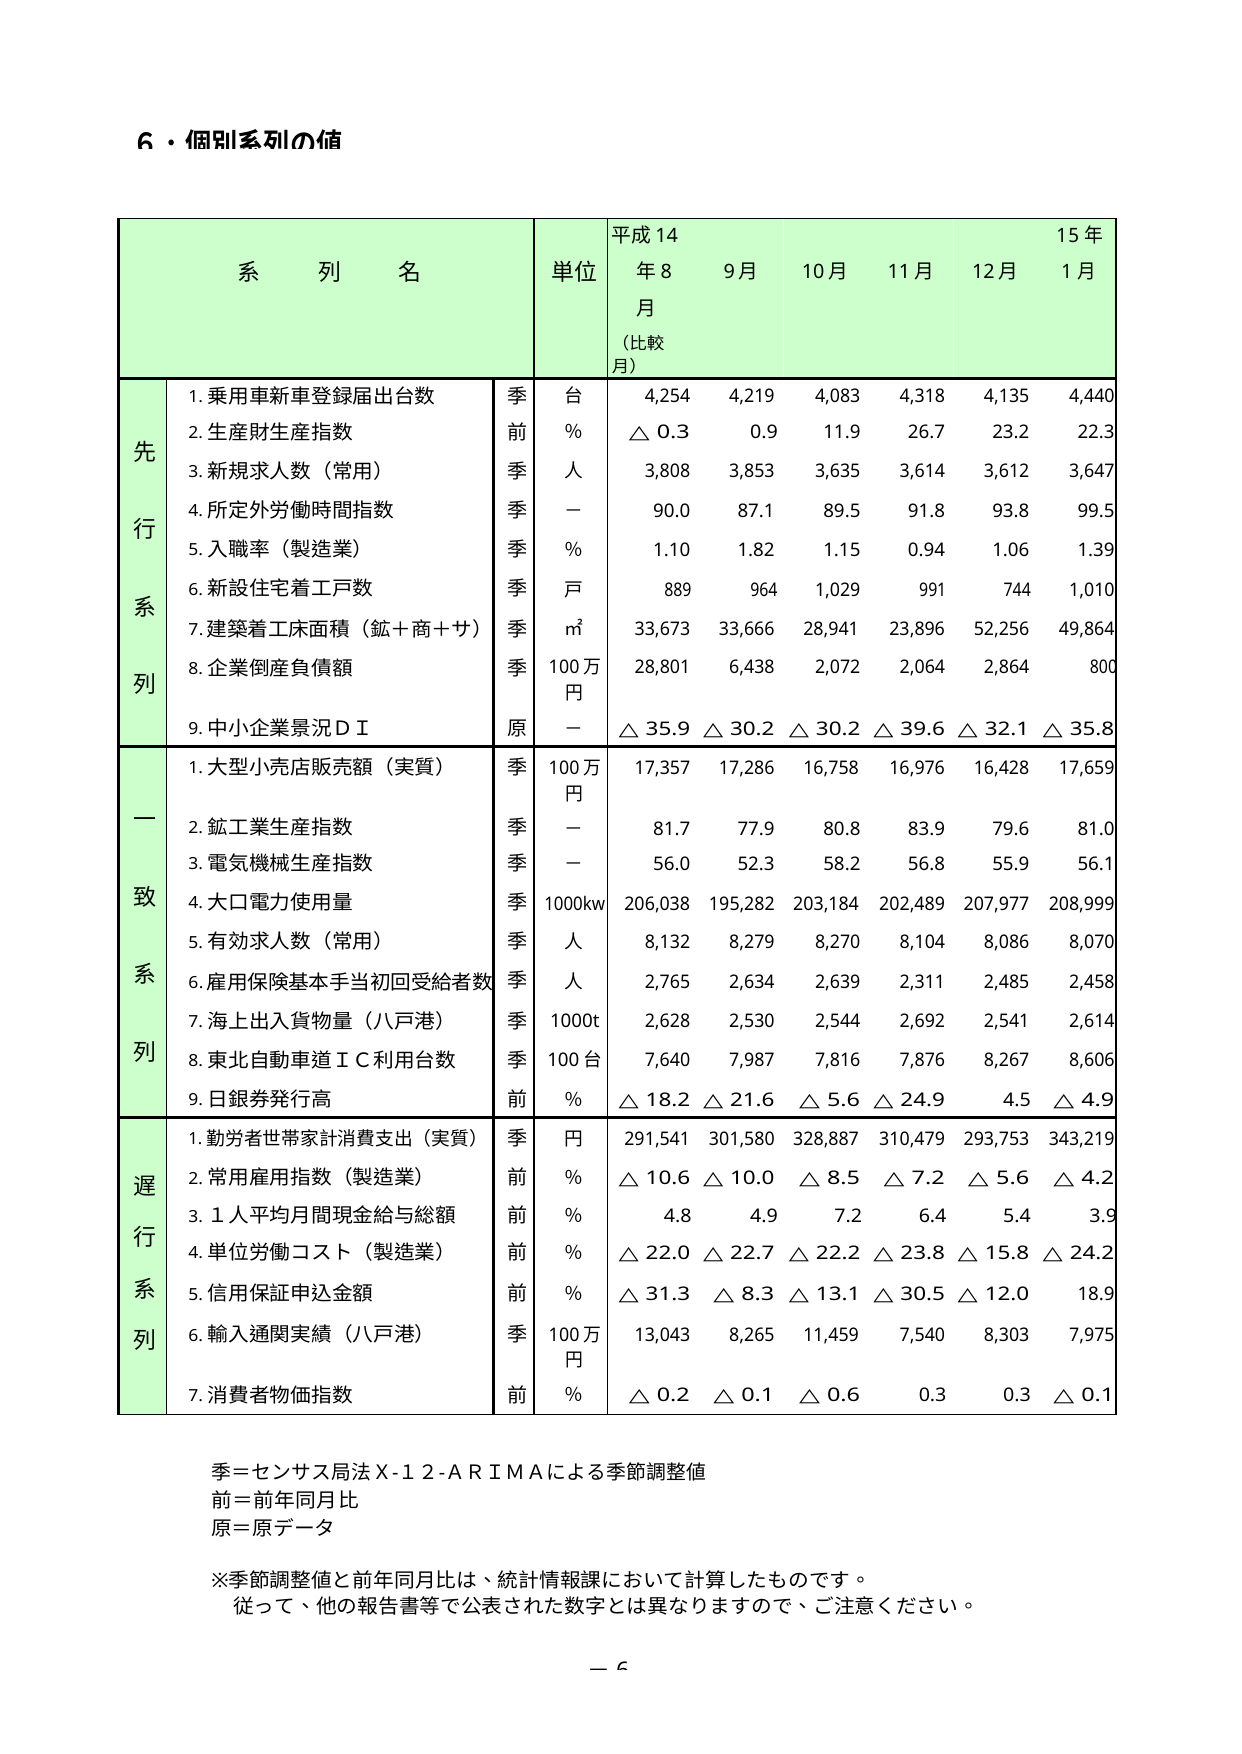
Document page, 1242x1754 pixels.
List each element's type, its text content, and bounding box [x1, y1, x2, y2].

table_header 9月 [700, 219, 783, 377]
table_cell 1. 勤労者世帯家計消費支出（実質） [167, 1119, 492, 1155]
table_cell 208,999 [1038, 879, 1115, 918]
table_cell ％ [535, 1372, 607, 1414]
table_cell △ 32.1 [954, 705, 1038, 745]
table_cell 11,459 [784, 1311, 869, 1372]
table_cell 2,311 [869, 957, 953, 998]
table_cell 16,428 [954, 748, 1038, 806]
table_cell 季 [495, 748, 533, 806]
table_cell 55.9 [954, 842, 1038, 879]
table_cell 343,219 [1038, 1119, 1115, 1155]
table_cell 9. 日銀券発行高 [167, 1076, 492, 1116]
table_cell 人 [535, 957, 607, 998]
table_cell 99.5 [1038, 487, 1115, 526]
table_cell 円 [535, 1119, 607, 1155]
table_cell 季 [495, 918, 533, 957]
table_cell △ 23.8 [869, 1231, 953, 1270]
table_header 12月 [954, 219, 1038, 377]
table_cell 0.94 [869, 526, 953, 565]
table_cell 3,647 [1038, 448, 1115, 487]
table_cell 8. 東北自動車道ＩＣ利用台数 [167, 1037, 492, 1076]
table_cell 23,896 [869, 605, 953, 645]
table_cell 1.15 [784, 526, 869, 565]
table_cell 2,072 [784, 645, 869, 705]
table_cell 8,606 [1038, 1037, 1115, 1076]
table_cell △ 18.2 [608, 1076, 700, 1116]
table_cell 207,977 [954, 879, 1038, 918]
table_cell 7,975 [1038, 1311, 1115, 1372]
table_cell 2,628 [608, 998, 700, 1037]
table_cell 4,440 [1038, 380, 1115, 410]
table_cell △ 30.2 [700, 705, 783, 745]
table_cell － [535, 487, 607, 526]
table_cell 4,254 [608, 380, 700, 410]
table_cell ％ [535, 526, 607, 565]
table_header 系 列 名 [120, 219, 533, 377]
table_cell ％ [535, 1231, 607, 1270]
table_cell 56.1 [1038, 842, 1115, 879]
table_cell 前 [495, 1231, 533, 1270]
table_cell 100台 [535, 1037, 607, 1076]
table_cell 49,864 [1038, 605, 1115, 645]
table_cell 3,612 [954, 448, 1038, 487]
table_cell 6.4 [869, 1194, 953, 1231]
table_cell 台 [535, 380, 607, 410]
table_cell 18.9 [1038, 1270, 1115, 1311]
table_cell 2,485 [954, 957, 1038, 998]
table_cell △ 35.8 [1038, 705, 1115, 745]
table_cell 季 [495, 605, 533, 645]
table_cell 前 [495, 1372, 533, 1414]
table_cell 8,303 [954, 1311, 1038, 1372]
table_header 単位 [535, 219, 607, 377]
table_header 11月 [869, 219, 953, 377]
table_cell △ 5.6 [954, 1155, 1038, 1194]
table_cell △ 22.0 [608, 1231, 700, 1270]
table_cell 5.4 [954, 1194, 1038, 1231]
table_cell 先行系列 [120, 380, 166, 745]
table_cell 7,876 [869, 1037, 953, 1076]
table_cell ％ [535, 1076, 607, 1116]
table_cell 季 [495, 565, 533, 605]
table_cell 195,282 [700, 879, 783, 918]
table_cell 4.9 [700, 1194, 783, 1231]
table_cell 人 [535, 448, 607, 487]
table_cell 0.3 [869, 1372, 953, 1414]
table_cell ％ [535, 1270, 607, 1311]
table_cell 1.39 [1038, 526, 1115, 565]
table_cell 6. 雇用保険基本手当初回受給者数 [167, 957, 492, 998]
table_cell 58.2 [784, 842, 869, 879]
table_cell 前 [495, 1076, 533, 1116]
table_cell 3,853 [700, 448, 783, 487]
table_cell 1.06 [954, 526, 1038, 565]
table_cell 7. 海上出入貨物量（八戸港） [167, 998, 492, 1037]
table_cell 1000t [535, 998, 607, 1037]
table_cell 202,489 [869, 879, 953, 918]
table_cell 季 [495, 448, 533, 487]
table_cell 8,265 [700, 1311, 783, 1372]
table_cell 2,639 [784, 957, 869, 998]
table_cell 328,887 [784, 1119, 869, 1155]
table_cell 季 [495, 1037, 533, 1076]
table_cell 4. 所定外労働時間指数 [167, 487, 492, 526]
table_cell 2,530 [700, 998, 783, 1037]
table_cell 3. 電気機械生産指数 [167, 842, 492, 879]
table_cell 2,864 [954, 645, 1038, 705]
table_cell 7. 建築着工床面積（鉱＋商＋サ） [167, 605, 492, 645]
text 従って、他の報告書等で公表された数字とは異なりますので、ご注意ください。 [233, 1593, 1133, 1618]
table_cell 8,267 [954, 1037, 1038, 1076]
table_cell △ 4.9 [1038, 1076, 1115, 1116]
table_cell 前 [495, 1194, 533, 1231]
text ※季節調整値と前年同月比は、統計情報課において計算したものです。 [211, 1567, 1133, 1593]
table_header 15年 1月 [1038, 219, 1115, 377]
table_cell 80.8 [784, 806, 869, 842]
table_cell 季 [495, 806, 533, 842]
table_cell 季 [495, 380, 533, 410]
table_cell △ 8.5 [784, 1155, 869, 1194]
table_cell 0.3 [954, 1372, 1038, 1414]
table_cell 戸 [535, 565, 607, 605]
table_cell 964 [700, 565, 783, 605]
table_cell 2. 常用雇用指数（製造業） [167, 1155, 492, 1194]
table_header 10月 [784, 219, 869, 377]
table_cell △ 15.8 [954, 1231, 1038, 1270]
table_cell △ 0.1 [700, 1372, 783, 1414]
table_cell － [535, 842, 607, 879]
table_cell 33,666 [700, 605, 783, 645]
table_cell 291,541 [608, 1119, 700, 1155]
table_cell 744 [954, 565, 1038, 605]
table_cell 22.3 [1038, 410, 1115, 448]
table_cell 4,318 [869, 380, 953, 410]
table_cell ％ [535, 1155, 607, 1194]
table_cell 13,043 [608, 1311, 700, 1372]
table_cell 79.6 [954, 806, 1038, 842]
table_cell △ 21.6 [700, 1076, 783, 1116]
table_cell 2,692 [869, 998, 953, 1037]
table_cell 2,614 [1038, 998, 1115, 1037]
table_cell 100万円 [535, 645, 607, 705]
table_cell 5. 有効求人数（常用） [167, 918, 492, 957]
table_cell ㎡ [535, 605, 607, 645]
table_cell 889 [608, 565, 700, 605]
table_cell 8,270 [784, 918, 869, 957]
table_cell 2,064 [869, 645, 953, 705]
table_header 平成14年8月 （比較月） [608, 219, 700, 377]
table_cell 7,540 [869, 1311, 953, 1372]
table_cell △ 39.6 [869, 705, 953, 745]
table_cell 2,544 [784, 998, 869, 1037]
table_cell 3,635 [784, 448, 869, 487]
table_cell ％ [535, 1194, 607, 1231]
text 原＝原データ [211, 1514, 1133, 1542]
table_cell △ 30.5 [869, 1270, 953, 1311]
table_cell 5. 信用保証申込金額 [167, 1270, 492, 1311]
table_cell 8. 企業倒産負債額 [167, 645, 492, 705]
table_cell 季 [495, 957, 533, 998]
table_cell 7.2 [784, 1194, 869, 1231]
table_cell 9. 中小企業景況ＤＩ [167, 705, 492, 745]
table_cell 3. １人平均月間現金給与総額 [167, 1194, 492, 1231]
table_cell 23.2 [954, 410, 1038, 448]
table_cell 4,219 [700, 380, 783, 410]
table_cell 991 [869, 565, 953, 605]
table_cell 301,580 [700, 1119, 783, 1155]
table_cell 1000kw [535, 879, 607, 918]
table_cell 0.9 [700, 410, 783, 448]
table_cell 6. 輸入通関実績（八戸港） [167, 1311, 492, 1372]
table_cell △ 24.2 [1038, 1231, 1115, 1270]
table_cell △ 31.3 [608, 1270, 700, 1311]
table_cell 16,976 [869, 748, 953, 806]
table_cell 33,673 [608, 605, 700, 645]
table_cell 季 [495, 645, 533, 705]
table_cell 7,987 [700, 1037, 783, 1076]
table_cell 季 [495, 526, 533, 565]
table_cell 季 [495, 998, 533, 1037]
table_cell 16,758 [784, 748, 869, 806]
table_cell △ 0.1 [1038, 1372, 1115, 1414]
table_cell 2,458 [1038, 957, 1115, 998]
table_cell 8,086 [954, 918, 1038, 957]
table_cell 季 [495, 1119, 533, 1155]
table_cell △ 5.6 [784, 1076, 869, 1116]
table_cell 8,132 [608, 918, 700, 957]
table_cell 89.5 [784, 487, 869, 526]
table_cell △ 0.2 [608, 1372, 700, 1414]
table_cell 8,104 [869, 918, 953, 957]
table_cell 81.0 [1038, 806, 1115, 842]
table_cell 7. 消費者物価指数 [167, 1372, 492, 1414]
table_cell 91.8 [869, 487, 953, 526]
table_cell 83.9 [869, 806, 953, 842]
table_cell 2. 生産財生産指数 [167, 410, 492, 448]
table_cell 800 [1038, 645, 1115, 705]
table_cell △ 35.9 [608, 705, 700, 745]
table_cell 4.8 [608, 1194, 700, 1231]
table_cell 17,659 [1038, 748, 1115, 806]
table_cell 8,070 [1038, 918, 1115, 957]
table_cell △ 0.6 [784, 1372, 869, 1414]
table_cell 一致系列 [120, 748, 166, 1116]
table_cell △ 10.0 [700, 1155, 783, 1194]
table_cell △ 13.1 [784, 1270, 869, 1311]
table_cell 4,135 [954, 380, 1038, 410]
table_cell 56.8 [869, 842, 953, 879]
table_cell ％ [535, 410, 607, 448]
table_cell 1.10 [608, 526, 700, 565]
table_cell 56.0 [608, 842, 700, 879]
table_cell 3,808 [608, 448, 700, 487]
table_cell 6,438 [700, 645, 783, 705]
table_cell 4.5 [954, 1076, 1038, 1116]
table_cell 2,634 [700, 957, 783, 998]
table_cell 77.9 [700, 806, 783, 842]
table_cell 310,479 [869, 1119, 953, 1155]
table_cell 季 [495, 842, 533, 879]
table_cell 7,816 [784, 1037, 869, 1076]
table_cell 52,256 [954, 605, 1038, 645]
table_cell 8,279 [700, 918, 783, 957]
table_cell 2,541 [954, 998, 1038, 1037]
table_cell △ 4.2 [1038, 1155, 1115, 1194]
table_cell 2. 鉱工業生産指数 [167, 806, 492, 842]
table_cell 1. 乗用車新車登録届出台数 [167, 380, 492, 410]
table_cell △ 12.0 [954, 1270, 1038, 1311]
table_cell 293,753 [954, 1119, 1038, 1155]
table_cell 206,038 [608, 879, 700, 918]
table_cell 4. 大口電力使用量 [167, 879, 492, 918]
table_cell 季 [495, 879, 533, 918]
table_cell 6. 新設住宅着工戸数 [167, 565, 492, 605]
table_cell 1.82 [700, 526, 783, 565]
table_cell － [535, 806, 607, 842]
table_cell 遅行系列 [120, 1119, 166, 1414]
table_cell 87.1 [700, 487, 783, 526]
table_cell 93.8 [954, 487, 1038, 526]
table_cell 4,083 [784, 380, 869, 410]
table_cell △ 24.9 [869, 1076, 953, 1116]
table_cell 人 [535, 918, 607, 957]
table_cell △ 0.3 [608, 410, 700, 448]
table_cell 28,801 [608, 645, 700, 705]
table_cell 3.9 [1038, 1194, 1115, 1231]
table_cell 5. 入職率（製造業） [167, 526, 492, 565]
table_cell △ 7.2 [869, 1155, 953, 1194]
table_cell 1,029 [784, 565, 869, 605]
table_cell － [535, 705, 607, 745]
table_cell 81.7 [608, 806, 700, 842]
table_cell 1. 大型小売店販売額（実質） [167, 748, 492, 806]
table_cell 26.7 [869, 410, 953, 448]
table_cell △ 30.2 [784, 705, 869, 745]
table_cell 4. 単位労働コスト（製造業） [167, 1231, 492, 1270]
table_cell 2,765 [608, 957, 700, 998]
table_cell 17,286 [700, 748, 783, 806]
table_cell △ 8.3 [700, 1270, 783, 1311]
table_cell 17,357 [608, 748, 700, 806]
table_cell 1,010 [1038, 565, 1115, 605]
table_cell 100万円 [535, 748, 607, 806]
table_cell 11.9 [784, 410, 869, 448]
table_cell △ 10.6 [608, 1155, 700, 1194]
table_cell 原 [495, 705, 533, 745]
table_cell 7,640 [608, 1037, 700, 1076]
table_cell 季 [495, 1311, 533, 1372]
table_cell 90.0 [608, 487, 700, 526]
table_cell 3,614 [869, 448, 953, 487]
table_cell 前 [495, 410, 533, 448]
text 季＝センサス局法Ｘ-１２-ＡＲＩＭＡによる季節調整値 前＝前年同月比 [211, 1458, 729, 1513]
table_cell 52.3 [700, 842, 783, 879]
table_cell 203,184 [784, 879, 869, 918]
table_cell △ 22.2 [784, 1231, 869, 1270]
table_cell 3. 新規求人数（常用） [167, 448, 492, 487]
table_cell 前 [495, 1270, 533, 1311]
table_cell 前 [495, 1155, 533, 1194]
table_cell 28,941 [784, 605, 869, 645]
table_cell 季 [495, 487, 533, 526]
table_cell 100万円 [535, 1311, 607, 1372]
table_cell △ 22.7 [700, 1231, 783, 1270]
